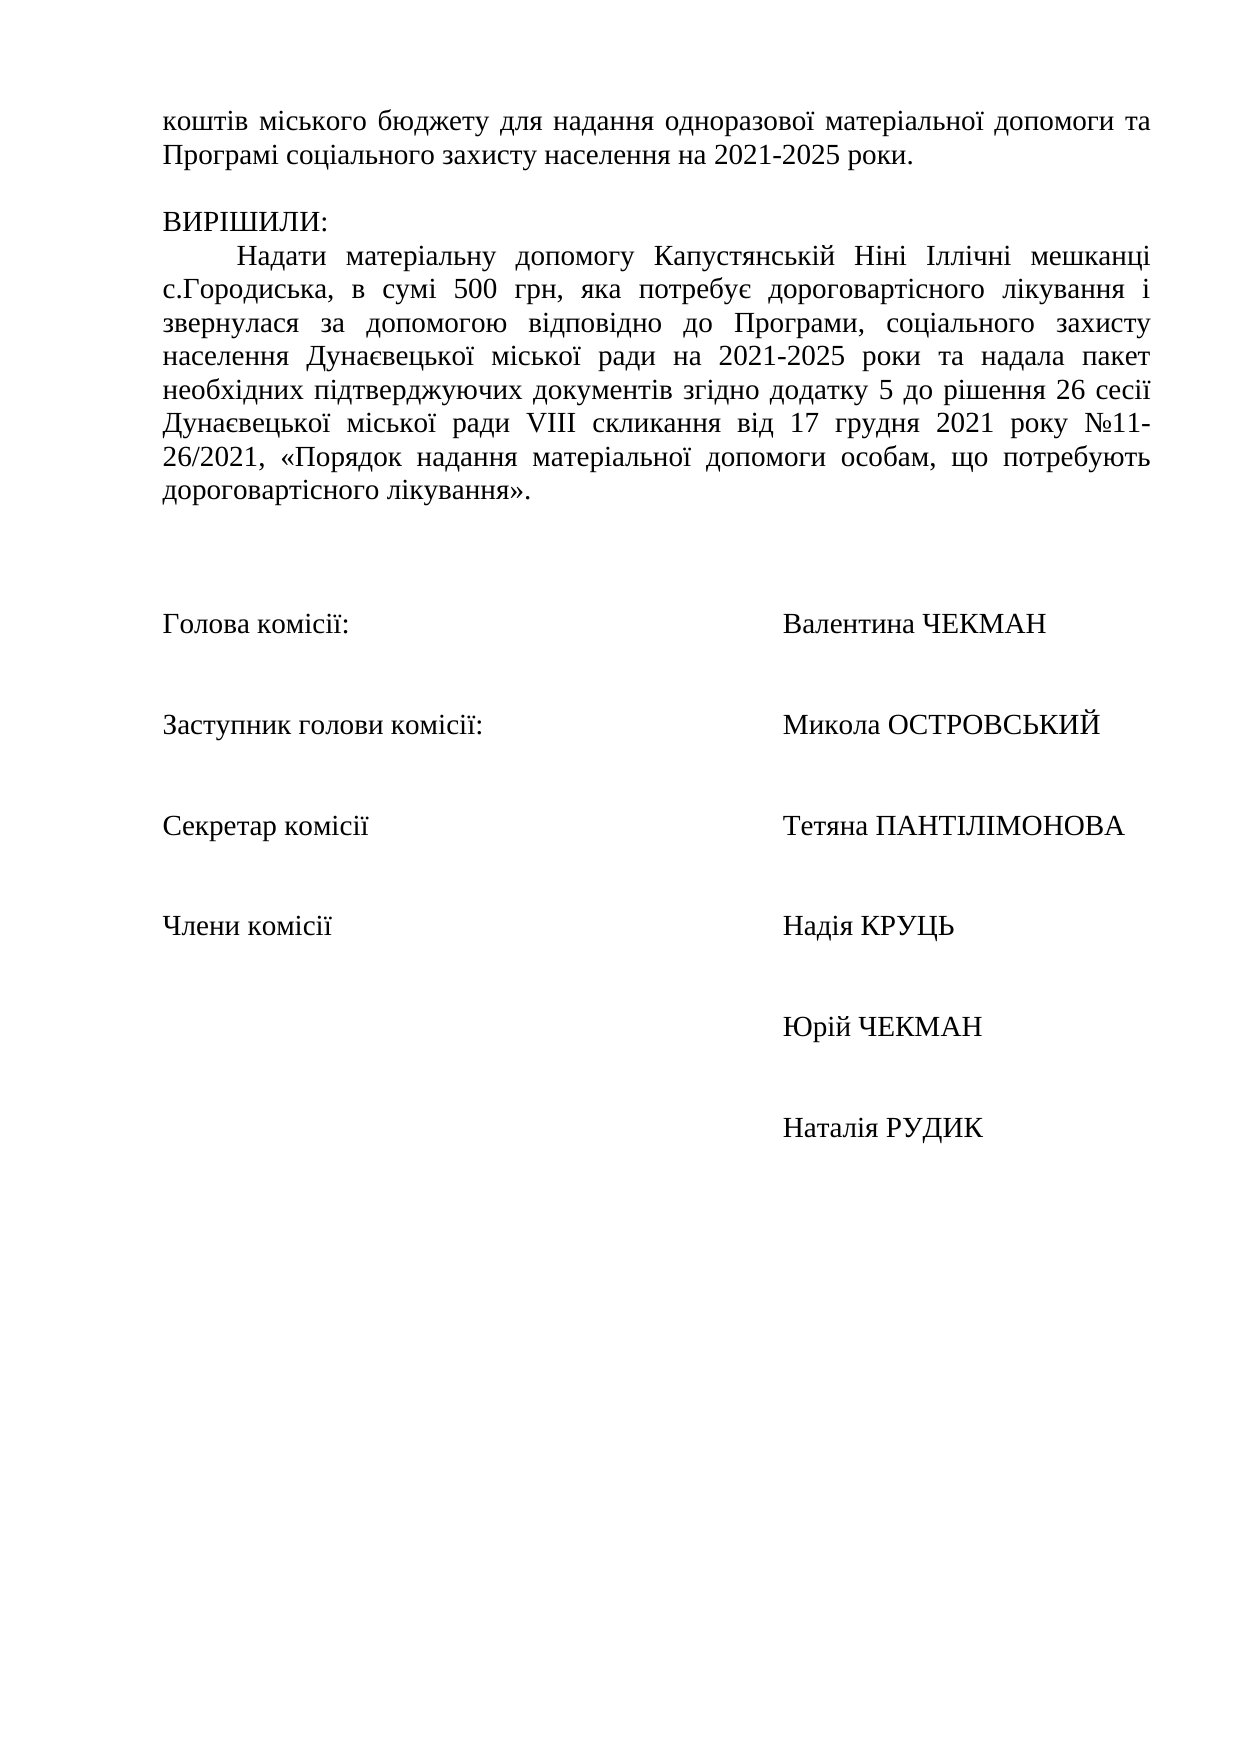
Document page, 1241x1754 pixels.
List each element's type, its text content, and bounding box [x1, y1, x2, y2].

table_cell Члени комісії [151, 909, 684, 1378]
table_header Валентина ЧЕКМАН Микола ОСТРОВСЬКИЙ Тетяна ПАНТІЛІМОНОВА [684, 573, 1147, 908]
table_header Голова комісії: Заступник голови комісії: Секретар комісії [151, 573, 684, 908]
text ВИРІШИЛИ: [162, 204, 1152, 238]
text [162, 103, 1152, 171]
table_cell Надія КРУЦЬ Юрій ЧЕКМАН Наталія РУДИК [684, 909, 1147, 1378]
text Надати матеріальну допомогу Капустянській Ніні Іллічні мешканці с.Городиська, в сумі 500 грн, яка потребує дороговартісного лікування і звернулася за допомогою відповідно до Програми, соціального захисту населення Дунаєвецької міської ради на 2021-2025 роки та надала пакет необхідних підтверджуючих документів згідно додатку 5 до рішення 26 сесії Дунаєвецької міської ради VІІІ скликання від 17 грудня 2021 року №11-26/2021, «Порядок надання матеріальної допомоги особам, що потребують дороговартісного лікування». [162, 238, 1152, 506]
